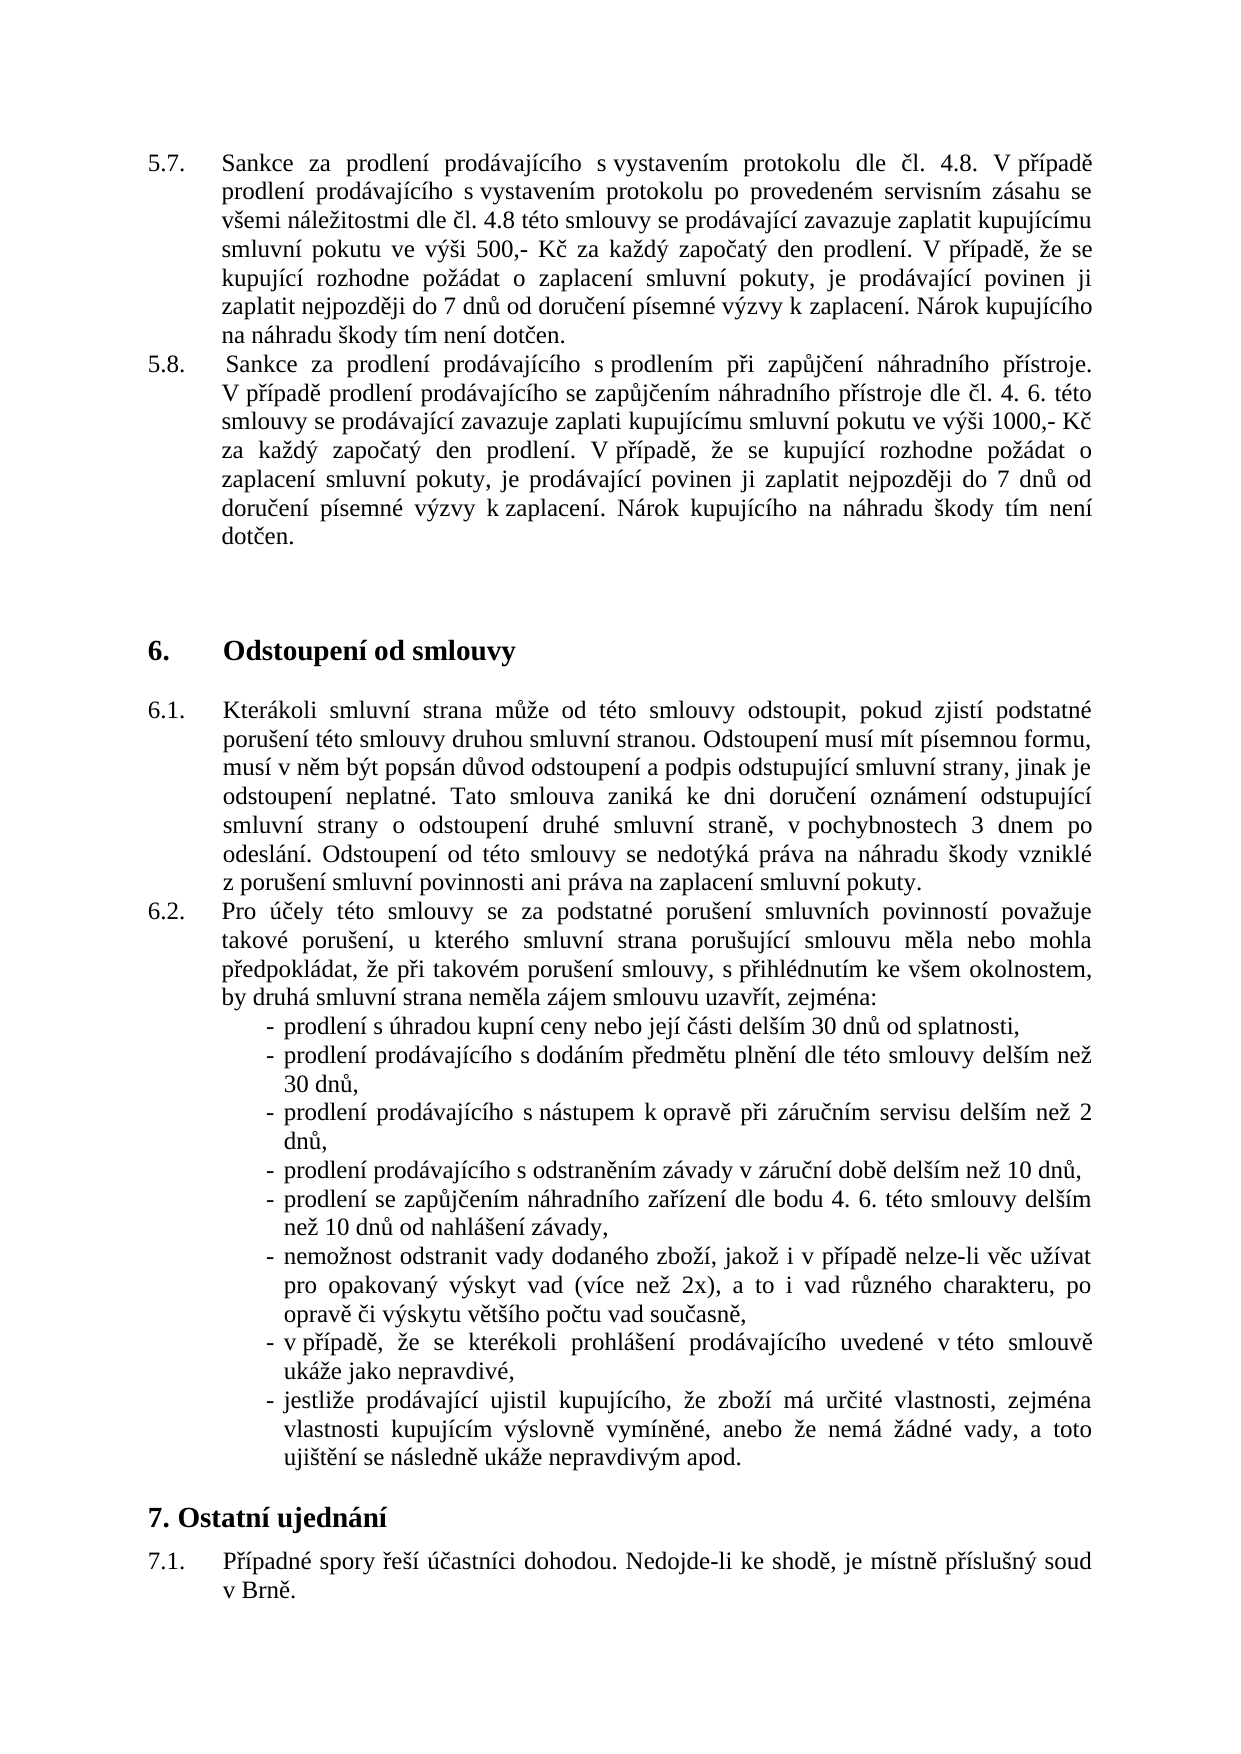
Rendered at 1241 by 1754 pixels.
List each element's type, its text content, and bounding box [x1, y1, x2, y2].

list prodlení prodávajícího s nástupem k opravě při záručním servisu delším než 2 dnů, [266, 1097, 1093, 1155]
subtitle Odstoupení od smlouvy [148, 633, 1093, 666]
list Pro účely této smlouvy se za podstatné porušení smluvních povinností považuje takové porušení, u kterého smluvní strana porušující smlouvu měla nebo mohla předpokládat, že při takovém porušení smlouvy, s přihlédnutím ke všem okolnostem, by druhá smluvní strana neměla zájem smlouvu uzavřít, zejména: [148, 896, 1093, 1011]
list prodlení s úhradou kupní ceny nebo její části delším 30 dnů od splatnosti, [266, 1011, 1093, 1040]
text 5.8. Sankce za prodlení prodávajícího s prodlením při zapůjčení náhradního přístroje. V případě prodlení prodávajícího se zapůjčením náhradního přístroje dle čl. 4. 6. této smlouvy se prodávající zavazuje zaplati kupujícímu smluvní pokutu ve výši 1000,- Kč za každý započatý den prodlení. V případě, že se kupující rozhodne požádat o zaplacení smluvní pokuty, je prodávající povinen ji zaplatit nejpozději do 7 dnů od doručení písemné výzvy k zaplacení. Nárok kupujícího na náhradu škody tím není dotčen. [148, 349, 1093, 550]
list Ostatní ujednání [148, 1500, 1093, 1533]
text 5.7. Sankce za prodlení prodávajícího s vystavením protokolu dle čl. 4.8. V případě prodlení prodávajícího s vystavením protokolu po provedeném servisním zásahu se všemi náležitostmi dle čl. 4.8 této smlouvy se prodávající zavazuje zaplatit kupujícímu smluvní pokutu ve výši 500,- Kč za každý započatý den prodlení. V případě, že se kupující rozhodne požádat o zaplacení smluvní pokuty, je prodávající povinen ji zaplatit nejpozději do 7 dnů od doručení písemné výzvy k zaplacení. Nárok kupujícího na náhradu škody tím není dotčen. [148, 148, 1093, 349]
list prodlení prodávajícího s dodáním předmětu plnění dle této smlouvy delším než 30 dnů, [266, 1040, 1093, 1097]
list jestliže prodávající ujistil kupujícího, že zboží má určité vlastnosti, zejména vlastnosti kupujícím výslovně vymíněné, anebo že nemá žádné vady, a toto ujištění se následně ukáže nepravdivým apod. [266, 1385, 1093, 1471]
list nemožnost odstranit vady dodaného zboží, jakož i v případě nelze-li věc užívat pro opakovaný výskyt vad (více než 2x), a to i vad různého charakteru, po opravě či výskytu většího počtu vad současně, [266, 1241, 1093, 1327]
list v případě, že se kterékoli prohlášení prodávajícího uvedené v této smlouvě ukáže jako nepravdivé, [266, 1327, 1093, 1385]
list prodlení se zapůjčením náhradního zařízení dle bodu 4. 6. této smlouvy delším než 10 dnů od nahlášení závady, [266, 1184, 1093, 1241]
list Kterákoli smluvní strana může od této smlouvy odstoupit, pokud zjistí podstatné porušení této smlouvy druhou smluvní stranou. Odstoupení musí mít písemnou formu, musí v něm být popsán důvod odstoupení a podpis odstupující smluvní strany, jinak je odstoupení neplatné. Tato smlouva zaniká ke dni doručení oznámení odstupující smluvní strany o odstoupení druhé smluvní straně, v pochybnostech 3 dnem po odeslání. Odstoupení od této smlouvy se nedotýká práva na náhradu škody vzniklé z porušení smluvní povinnosti ani práva na zaplacení smluvní pokuty. [148, 695, 1093, 896]
list prodlení prodávajícího s odstraněním závady v záruční době delším než 10 dnů, [266, 1155, 1093, 1184]
list Případné spory řeší účastníci dohodou. Nedojde-li ke shodě, je místně příslušný soud v Brně. [148, 1546, 1093, 1603]
